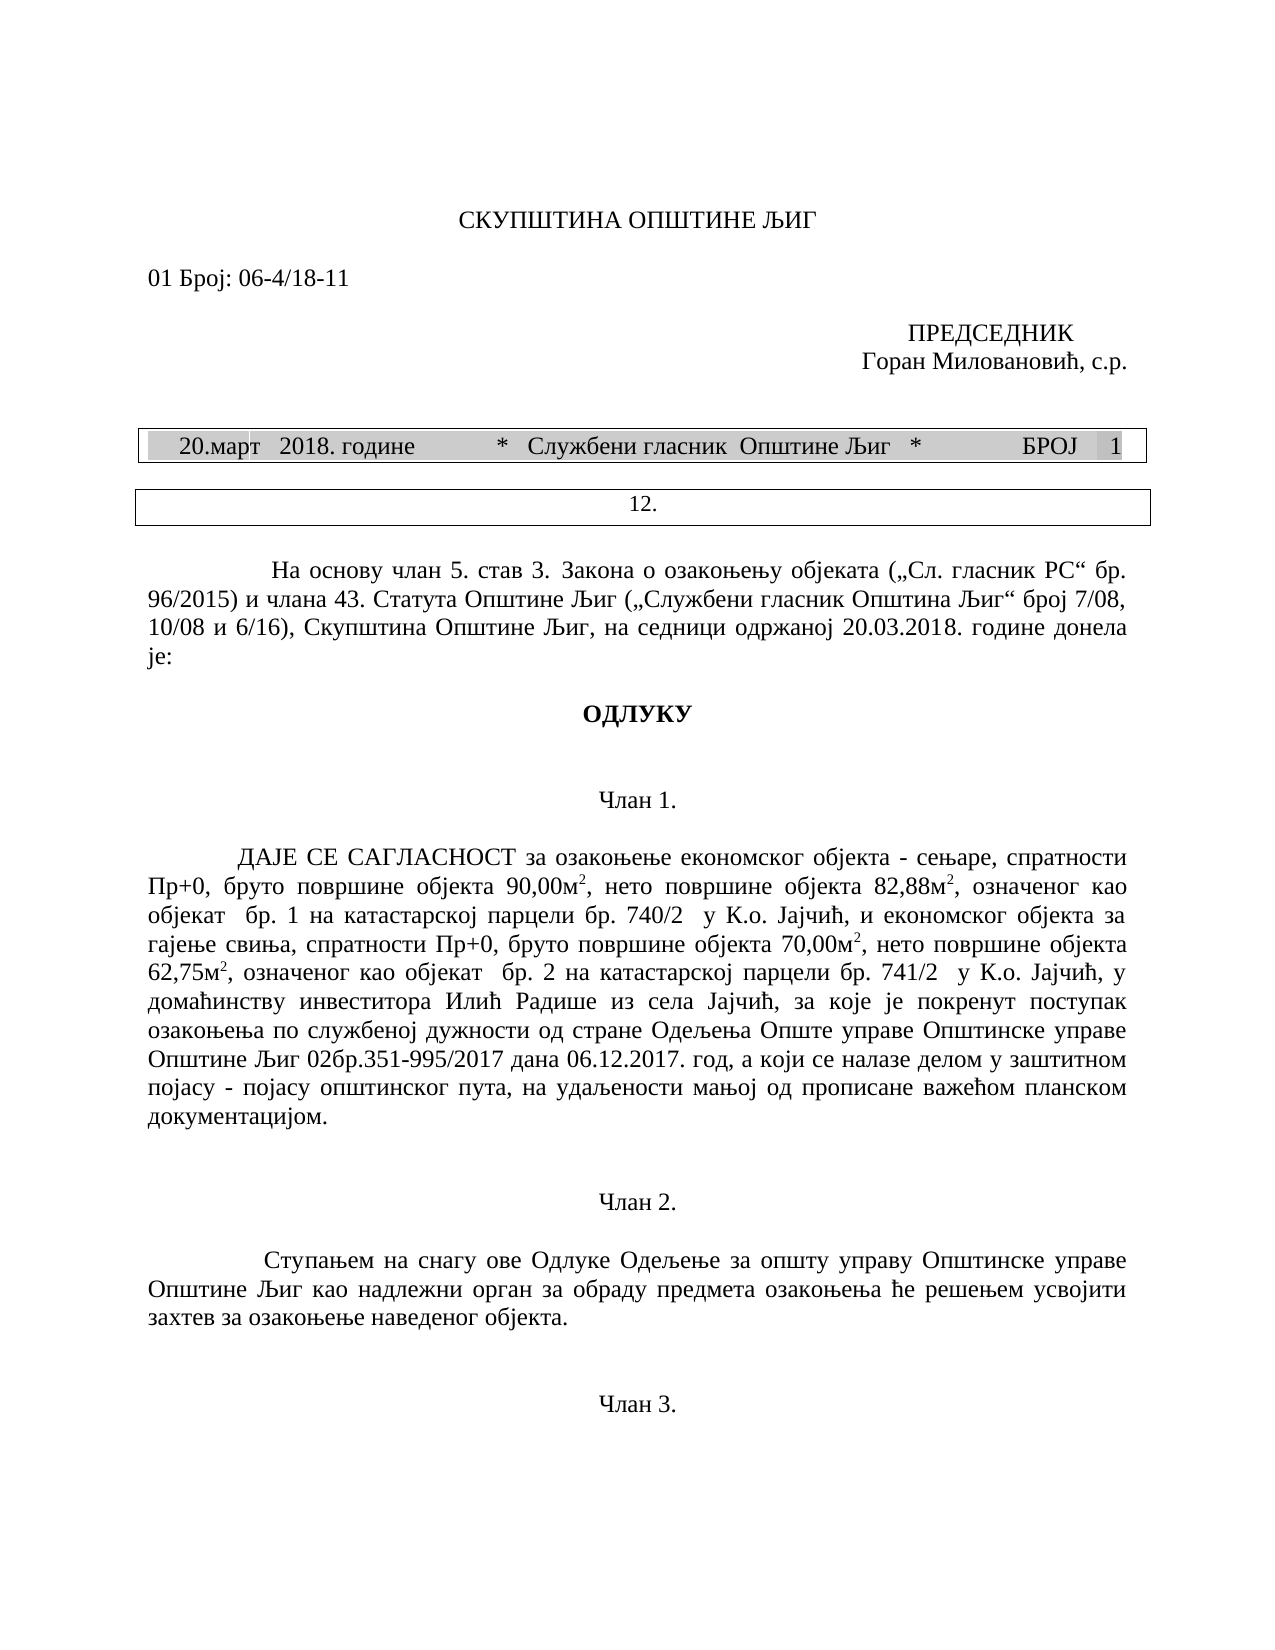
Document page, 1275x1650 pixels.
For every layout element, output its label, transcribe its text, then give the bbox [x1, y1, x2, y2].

text СКУПШТИНА ОПШТИНЕ ЉИГ [148, 205, 1127, 234]
text Горан Миловановић, с.р. [148, 346, 1127, 375]
text ДАЈЕ СЕ САГЛАСНОСТ за озакоњење економског објекта - сењаре, спратности Пр+0, бруто површине објекта 90,00м2, нето површине објекта 82,88м2, означеног као објекат бр. 1 на катастарској парцели бр. 740/2 у К.о. Јајчић, и економског објекта за гајење свиња, спратности Пр+0, бруто површине објекта 70,00м2, нето површине објекта 62,75м2, означеног као објекат бр. 2 на катастарској парцели бр. 741/2 у К.о. Јајчић, у домаћинству инвеститора Илић Радише из села Јајчић, за које је покренут поступак озакоњења по службеној дужности од стране Одељења Опште управе Општинске управе Општине Љиг 02бр.351-995/2017 дана 06.12.2017. год, а који се налазе делом у заштитном појасу - појасу општинског пута, на удаљености мањој од прописане важећом планском документацијом. [148, 842, 1127, 1130]
text 01 Број: 06-4/18-11 [148, 263, 1127, 291]
text Ступањем на снагу ове Одлуке Одељење за општу управу Општинске управе Општине Љиг као надлежни орган за обраду предмета озакоњења ће решењем усвојити захтев за озaкоњење наведеног објекта. [148, 1245, 1127, 1331]
text 20.март 2018. године * Службени гласник Општине Љиг * БРОЈ 1 [139, 429, 1146, 462]
text Члан 1. [148, 785, 1127, 814]
text ПРЕДСЕДНИК [148, 318, 1127, 346]
text Члан 2. [148, 1187, 1127, 1216]
table_header 12. [136, 490, 1150, 525]
text ОДЛУКУ [148, 699, 1127, 727]
text На основу члан 5. став 3. Закона о озакоњењу објеката („Сл. гласник РС“ бр. 96/2015) и члана 43. Статута Општине Љиг („Службени гласник Општина Љиг“ број 7/08, 10/08 и 6/16), Скупштина Општине Љиг, на седници одржаној 20.03.2018. године донела је: [148, 555, 1127, 670]
text Члан 3. [148, 1389, 1127, 1417]
